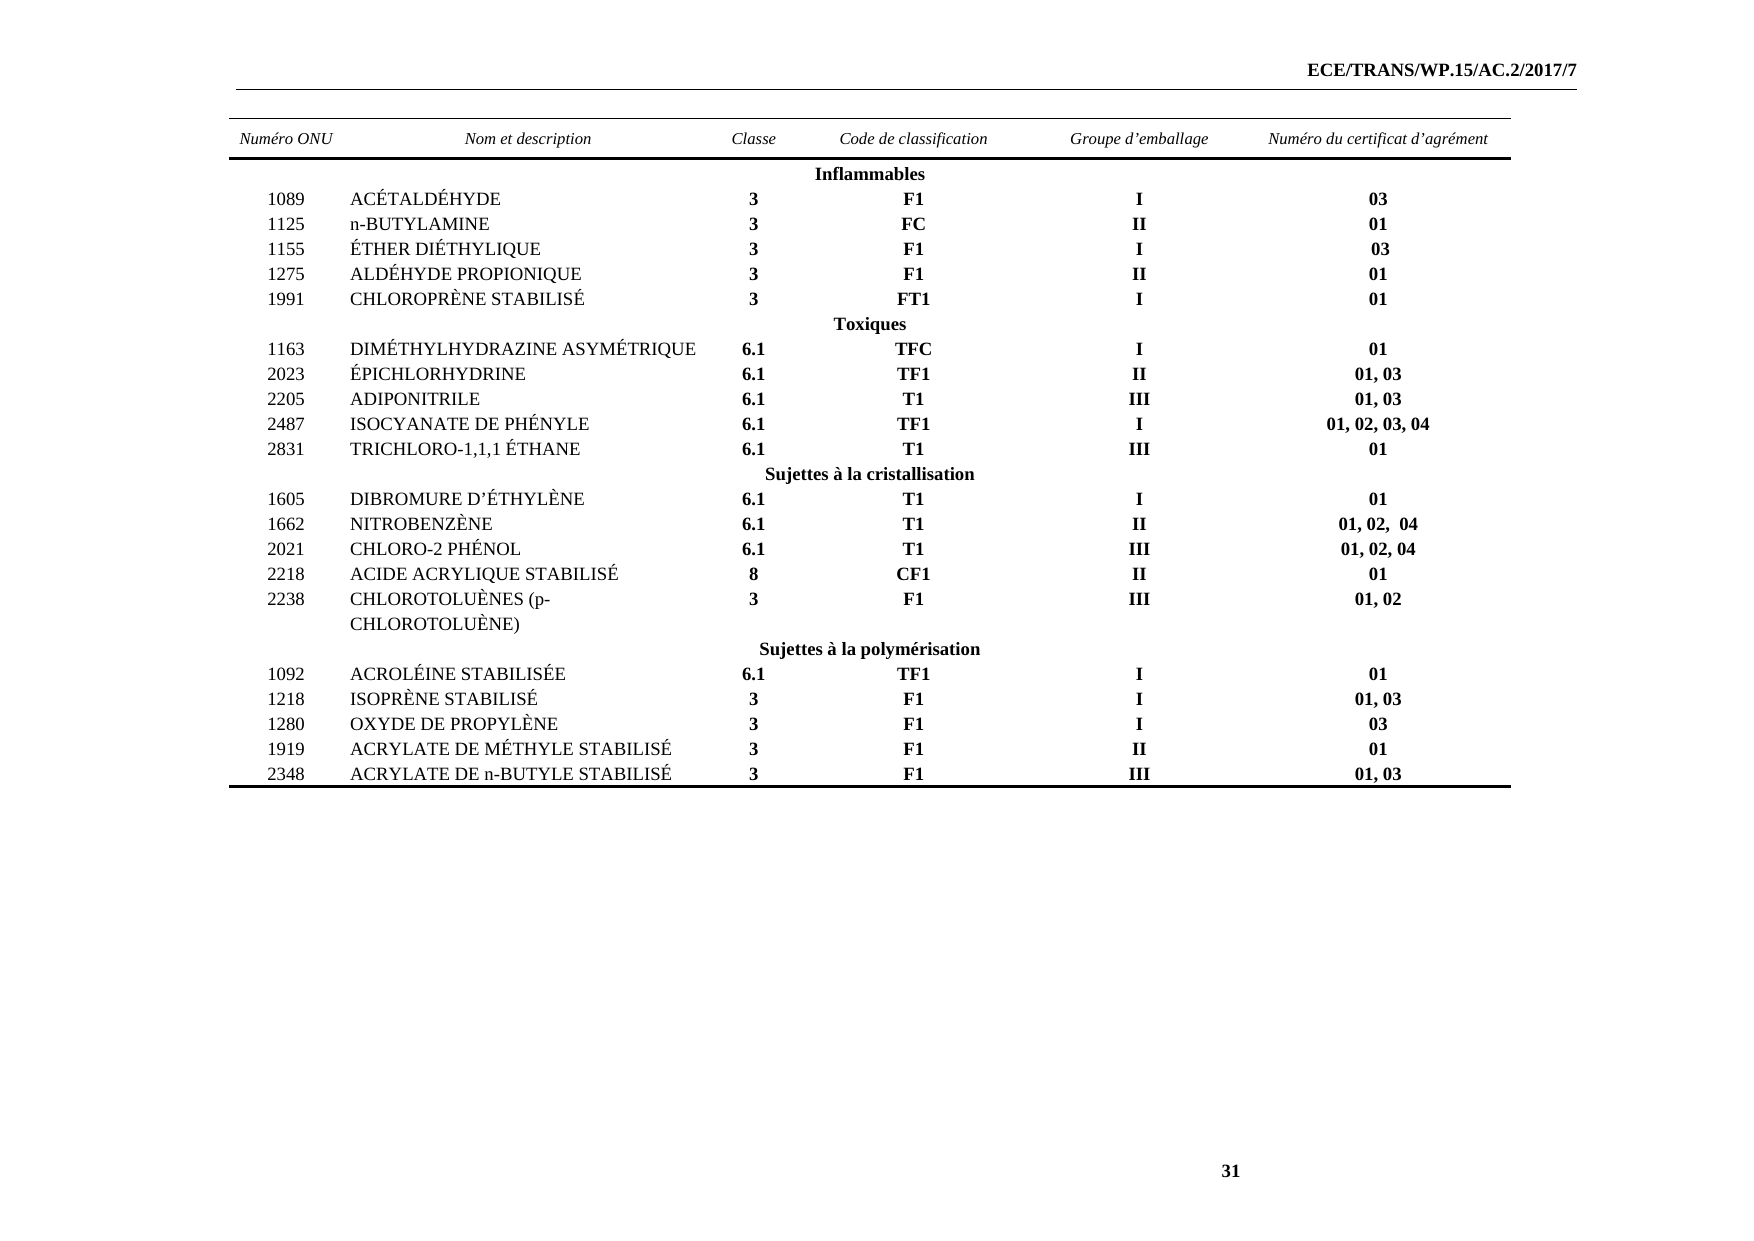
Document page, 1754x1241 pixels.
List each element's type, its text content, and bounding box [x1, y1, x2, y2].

table_cell 6.1 [713, 510, 794, 535]
table_cell II [1033, 510, 1245, 535]
table_cell DIMÉTHYLHYDRAZINE ASYMÉTRIQUE [343, 335, 713, 360]
table_cell 01 [1245, 260, 1511, 285]
table_cell II [1033, 560, 1245, 585]
table_cell TF1 [794, 660, 1033, 685]
table_cell F1 [794, 710, 1033, 735]
table_cell T1 [794, 510, 1033, 535]
table_cell T1 [794, 535, 1033, 560]
table_cell Inflammables [229, 160, 1511, 185]
table_cell III [1033, 535, 1245, 560]
table_cell 01 [1245, 660, 1511, 685]
table_cell I [1033, 235, 1245, 260]
table_cell FC [794, 210, 1033, 235]
table_cell III [1033, 385, 1245, 410]
table_cell 1089 [229, 185, 343, 210]
table_cell I [1033, 185, 1245, 210]
table_cell 2021 [229, 535, 343, 560]
table_cell CHLOROPRÈNE STABILISÉ [343, 285, 713, 310]
table_cell III [1033, 435, 1245, 460]
table_cell 01, 02, 03, 04 [1245, 410, 1511, 435]
table_header Code de classification [794, 119, 1033, 157]
table_header Classe [713, 119, 794, 157]
table_cell ACIDE ACRYLIQUE STABILISÉ [343, 560, 713, 585]
table_cell ISOPRÈNE STABILISÉ [343, 685, 713, 710]
table_header Groupe d’emballage [1033, 119, 1245, 157]
table_cell 1662 [229, 510, 343, 535]
table_cell 6.1 [713, 485, 794, 510]
table_cell DIBROMURE D’ÉTHYLÈNE [343, 485, 713, 510]
table_cell 01 [1245, 285, 1511, 310]
table_cell 01 [1245, 435, 1511, 460]
table_cell I [1033, 285, 1245, 310]
table_cell 1155 [229, 235, 343, 260]
table_cell III [1033, 585, 1245, 635]
table_cell 01 [1245, 210, 1511, 235]
table_cell 3 [713, 210, 794, 235]
table_cell 01 [1245, 560, 1511, 585]
table_cell 6.1 [713, 360, 794, 385]
table_cell II [1033, 735, 1245, 760]
table_header Nom et description [343, 119, 713, 157]
table_cell OXYDE DE PROPYLÈNE [343, 710, 713, 735]
table_cell ISOCYANATE DE PHÉNYLE [343, 410, 713, 435]
table_cell TF1 [794, 360, 1033, 385]
table_cell 6.1 [713, 410, 794, 435]
table_cell Sujettes à la cristallisation [229, 460, 1511, 485]
table_cell 1218 [229, 685, 343, 710]
table_cell 2205 [229, 385, 343, 410]
table_cell 3 [713, 685, 794, 710]
table_cell 01, 03 [1245, 385, 1511, 410]
table_cell ÉPICHLORHYDRINE [343, 360, 713, 385]
table_cell 3 [713, 185, 794, 210]
table_cell T1 [794, 485, 1033, 510]
table_cell 1280 [229, 710, 343, 735]
table_cell I [1033, 710, 1245, 735]
table_cell 01 [1245, 335, 1511, 360]
table_cell TFC [794, 335, 1033, 360]
table_cell 1092 [229, 660, 343, 685]
table_cell 01, 02 [1245, 585, 1511, 635]
table_cell 3 [713, 710, 794, 735]
table_cell 1275 [229, 260, 343, 285]
table_cell CF1 [794, 560, 1033, 585]
table_cell F1 [794, 760, 1033, 785]
table_cell F1 [794, 235, 1033, 260]
table_cell 03 [1245, 710, 1511, 735]
table_cell 01, 02, 04 [1245, 510, 1511, 535]
table_cell ACRYLATE DE n-BUTYLE STABILISÉ [343, 760, 713, 785]
table_cell 3 [713, 735, 794, 760]
table_cell T1 [794, 385, 1033, 410]
table_cell ALDÉHYDE PROPIONIQUE [343, 260, 713, 285]
table_cell 2487 [229, 410, 343, 435]
table_cell II [1033, 360, 1245, 385]
table_cell I [1033, 485, 1245, 510]
table_cell 2831 [229, 435, 343, 460]
table_cell F1 [794, 260, 1033, 285]
table_cell F1 [794, 735, 1033, 760]
table_cell ACROLÉINE STABILISÉE [343, 660, 713, 685]
table_cell CHLOROTOLUÈNES (p-CHLOROTOLUÈNE) [343, 585, 713, 635]
table_cell 6.1 [713, 335, 794, 360]
table_cell 1605 [229, 485, 343, 510]
table_cell 3 [713, 260, 794, 285]
table_cell 03 [1245, 185, 1511, 210]
table_cell 2348 [229, 760, 343, 785]
table_cell 3 [713, 585, 794, 635]
table_cell 6.1 [713, 385, 794, 410]
table_cell TRICHLORO-1,1,1 ÉTHANE [343, 435, 713, 460]
table_cell 01, 03 [1245, 360, 1511, 385]
table_cell 03 [1245, 235, 1511, 260]
table_cell 1991 [229, 285, 343, 310]
table_cell II [1033, 260, 1245, 285]
table_cell 01 [1245, 485, 1511, 510]
table_cell I [1033, 685, 1245, 710]
table_cell ACRYLATE DE MÉTHYLE STABILISÉ [343, 735, 713, 760]
table_cell 01, 03 [1245, 760, 1511, 785]
table_cell TF1 [794, 410, 1033, 435]
table_cell I [1033, 660, 1245, 685]
table_cell 1919 [229, 735, 343, 760]
table_cell 01, 02, 04 [1245, 535, 1511, 560]
table_cell II [1033, 210, 1245, 235]
table_cell 6.1 [713, 435, 794, 460]
table_cell ACÉTALDÉHYDE [343, 185, 713, 210]
table_cell I [1033, 335, 1245, 360]
table_cell I [1033, 410, 1245, 435]
table_cell 8 [713, 560, 794, 585]
table_header Numéro ONU [229, 119, 343, 157]
table_cell Toxiques [229, 310, 1511, 335]
table_cell F1 [794, 685, 1033, 710]
table_cell 01, 03 [1245, 685, 1511, 710]
table_cell Sujettes à la polymérisation [229, 635, 1511, 660]
table_cell 3 [713, 235, 794, 260]
table_cell 1163 [229, 335, 343, 360]
table_cell CHLORO-2 PHÉNOL [343, 535, 713, 560]
table_cell n-BUTYLAMINE [343, 210, 713, 235]
table_cell F1 [794, 585, 1033, 635]
table_cell 2023 [229, 360, 343, 385]
table_cell 3 [713, 760, 794, 785]
table_cell ÉTHER DIÉTHYLIQUE [343, 235, 713, 260]
table_cell 2238 [229, 585, 343, 635]
table_cell FT1 [794, 285, 1033, 310]
table_cell F1 [794, 185, 1033, 210]
table_cell ADIPONITRILE [343, 385, 713, 410]
table_header Numéro du certificat d’agrément [1245, 119, 1511, 157]
table_cell 1125 [229, 210, 343, 235]
table_cell T1 [794, 435, 1033, 460]
table_cell 3 [713, 285, 794, 310]
table_cell 2218 [229, 560, 343, 585]
table_cell 6.1 [713, 535, 794, 560]
table_cell 6.1 [713, 660, 794, 685]
table_cell 01 [1245, 735, 1511, 760]
table_cell III [1033, 760, 1245, 785]
table_cell NITROBENZÈNE [343, 510, 713, 535]
